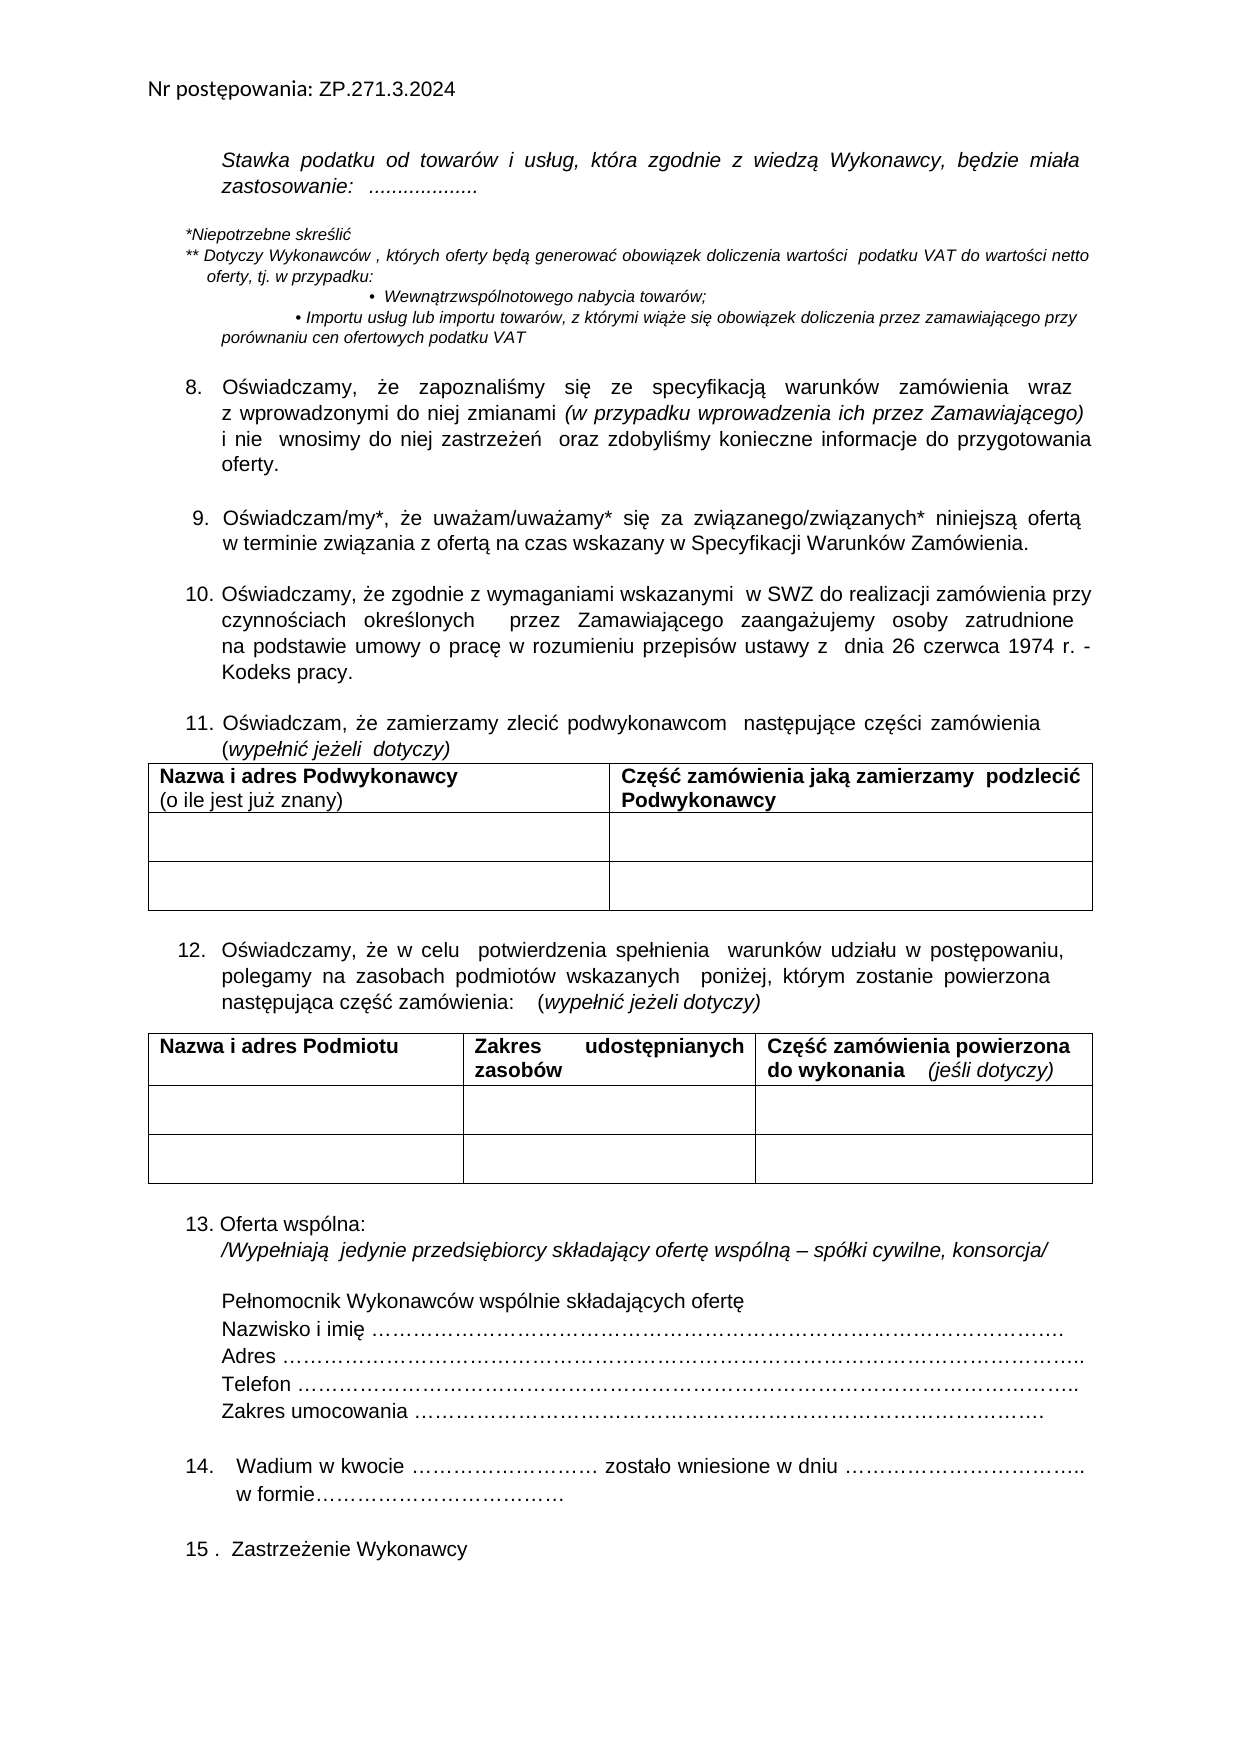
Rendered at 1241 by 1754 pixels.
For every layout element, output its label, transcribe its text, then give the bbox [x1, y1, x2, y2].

text Nazwisko i imię ………………………………………………………………………………………. [148, 1317, 1093, 1341]
table_header Nazwa i adres Podwykonawcy (o ile jest już znany) [149, 764, 609, 812]
table_cell [149, 813, 609, 861]
text Stawka podatku od towarów i usług, która zgodnie z wiedzą Wykonawcy, będzie miała zastosowanie: ................... [185, 148, 1093, 197]
text Pełnomocnik Wykonawców wspólnie składających ofertę [148, 1289, 1093, 1313]
text Telefon ………………………………………………………………………………………………….. [148, 1372, 1093, 1396]
text 12. Oświadczamy, że w celu potwierdzenia spełnienia warunków udziału w postępowaniu, polegamy na zasobach podmiotów wskazanych poniżej, którym zostanie powierzona następująca część zamówienia: (wypełnić jeżeli dotyczy) [177, 938, 1093, 1014]
table_cell [756, 1135, 1092, 1183]
text 15 . Zastrzeżenie Wykonawcy [185, 1537, 1093, 1561]
text • Importu usług lub importu towarów, z którymi wiąże się obowiązek doliczenia przez zamawiającego przy porównaniu cen ofertowych podatku VAT [185, 308, 1093, 347]
text /Wypełniają jedynie przedsiębiorcy składający ofertę wspólną – spółki cywilne, konsorcja/ [185, 1238, 1093, 1262]
text Zakres umocowania ………………………………………………………………………………. [148, 1399, 1093, 1423]
text ** Dotyczy Wykonawców , których oferty będą generować obowiązek doliczenia wartości podatku VAT do wartości netto oferty, tj. w przypadku: [185, 246, 1093, 286]
text 8. Oświadczamy, że zapoznaliśmy się ze specyfikacją warunków zamówienia wraz z wprowadzonymi do niej zmianami (w przypadku wprowadzenia ich przez Zamawiającego) i nie wnosimy do niej zastrzeżeń oraz zdobyliśmy konieczne informacje do przygotowania oferty. [185, 375, 1093, 476]
table_cell [149, 1135, 463, 1183]
text 11. Oświadczam, że zamierzamy zlecić podwykonawcom następujące części zamówienia (wypełnić jeżeli dotyczy) [185, 711, 1093, 761]
table_cell [464, 1135, 755, 1183]
table_cell [610, 862, 1092, 910]
table_header Część zamówienia powierzona do wykonania (jeśli dotyczy) [756, 1034, 1092, 1085]
table_header Nazwa i adres Podmiotu [149, 1034, 463, 1085]
table_header Zakres udostępnianych zasobów [464, 1034, 755, 1085]
text 14. Wadium w kwocie ……………………… zostało wniesione w dniu …………………………….. w formie……………………………… [185, 1454, 1093, 1506]
table_cell [464, 1086, 755, 1134]
text 10. Oświadczamy, że zgodnie z wymaganiami wskazanymi w SWZ do realizacji zamówienia przy czynnościach określonych przez Zamawiającego zaangażujemy osoby zatrudnione na podstawie umowy o pracę w rozumieniu przepisów ustawy z dnia 26 czerwca 1974 r. -Kodeks pracy. [185, 582, 1093, 683]
table_cell [756, 1086, 1092, 1134]
text Adres …………………………………………………………………………………………………….. [148, 1344, 1093, 1368]
text *Niepotrzebne skreślić [185, 225, 1093, 244]
table_cell [149, 862, 609, 910]
table_cell [149, 1086, 463, 1134]
table_cell [610, 813, 1092, 861]
table_header Część zamówienia jaką zamierzamy podzlecić Podwykonawcy [610, 764, 1092, 812]
text 13. Oferta wspólna: [185, 1212, 1093, 1236]
text 9. Oświadczam/my*, że uważam/uważamy* się za związanego/związanych* niniejszą ofertą w terminie związania z ofertą na czas wskazany w Specyfikacji Warunków Zamówienia. [192, 506, 1093, 555]
text • Wewnątrzwspólnotowego nabycia towarów; [221, 287, 1093, 306]
